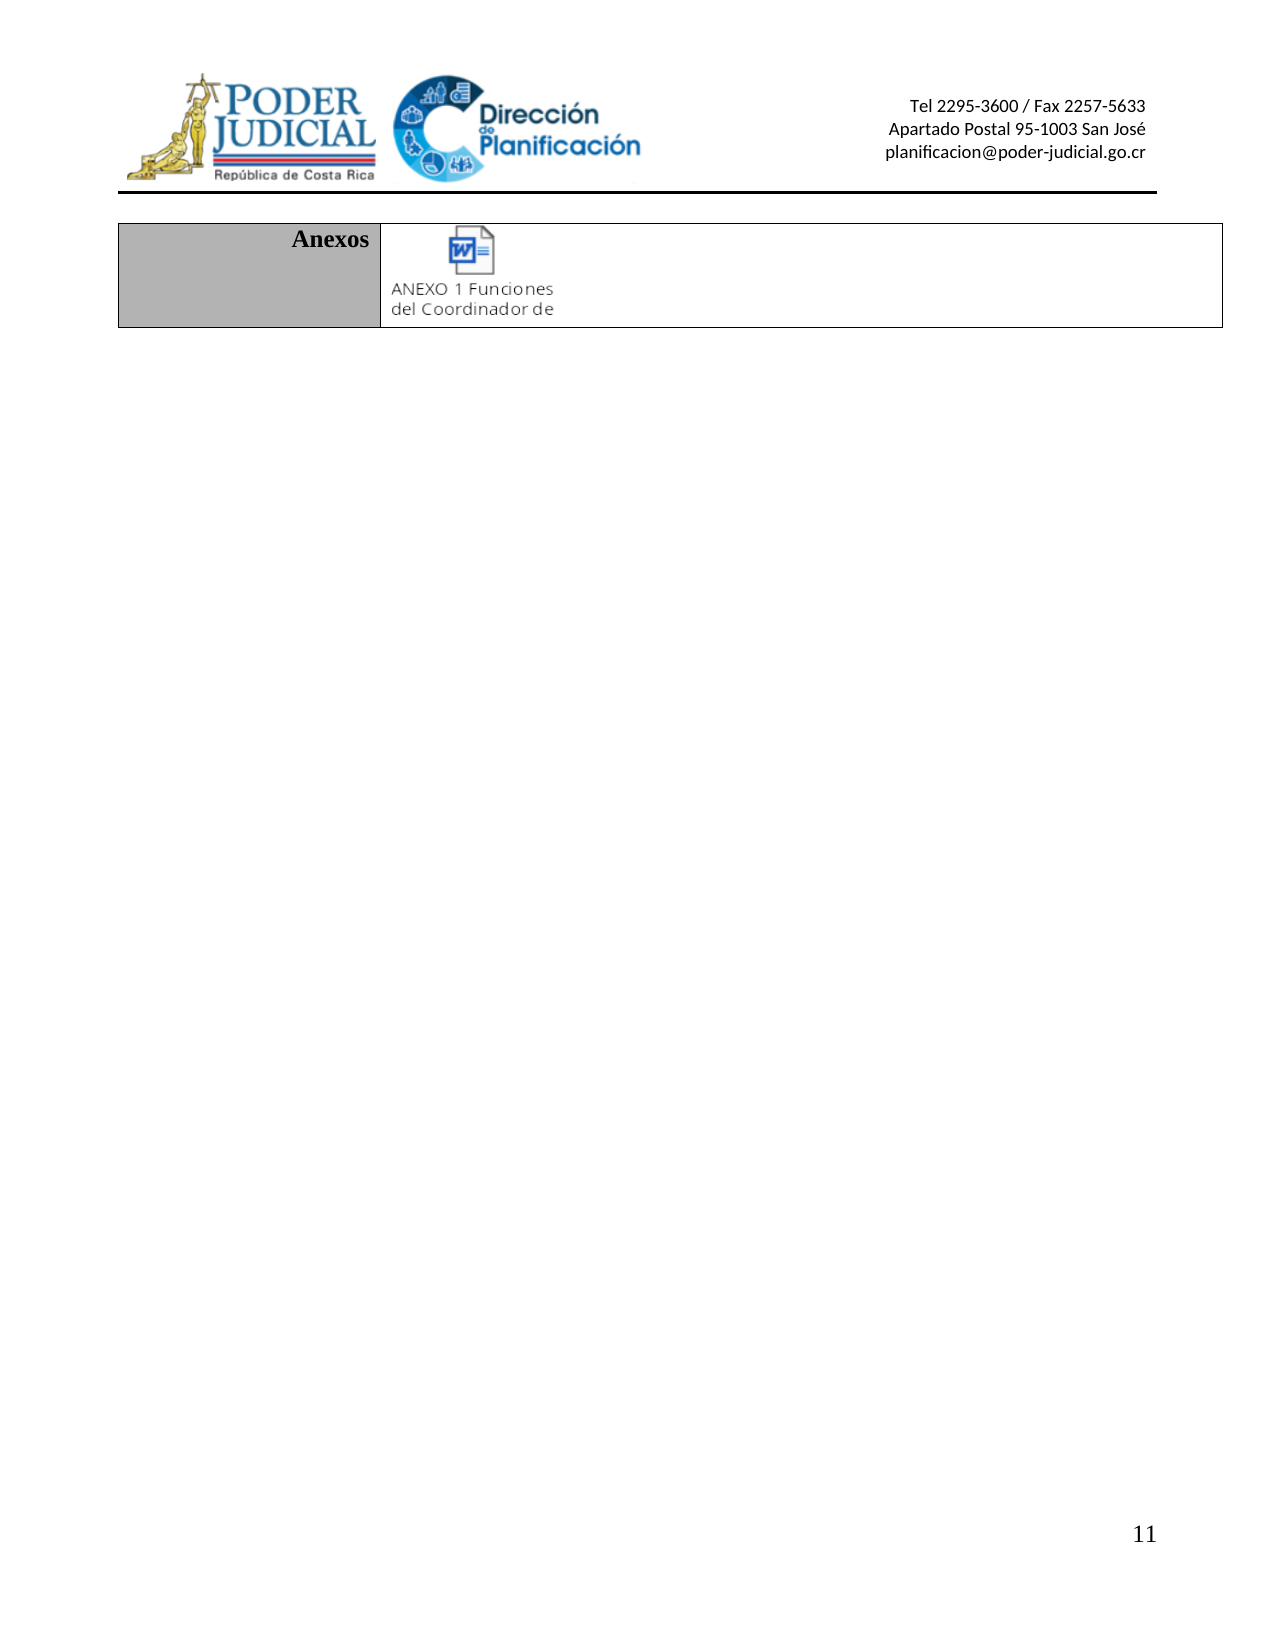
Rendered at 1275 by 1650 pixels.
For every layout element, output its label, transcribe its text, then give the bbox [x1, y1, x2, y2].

table_cell [381, 224, 1222, 327]
picture [126, 70, 377, 181]
picture [388, 67, 644, 184]
table_cell Anexos [119, 224, 380, 327]
